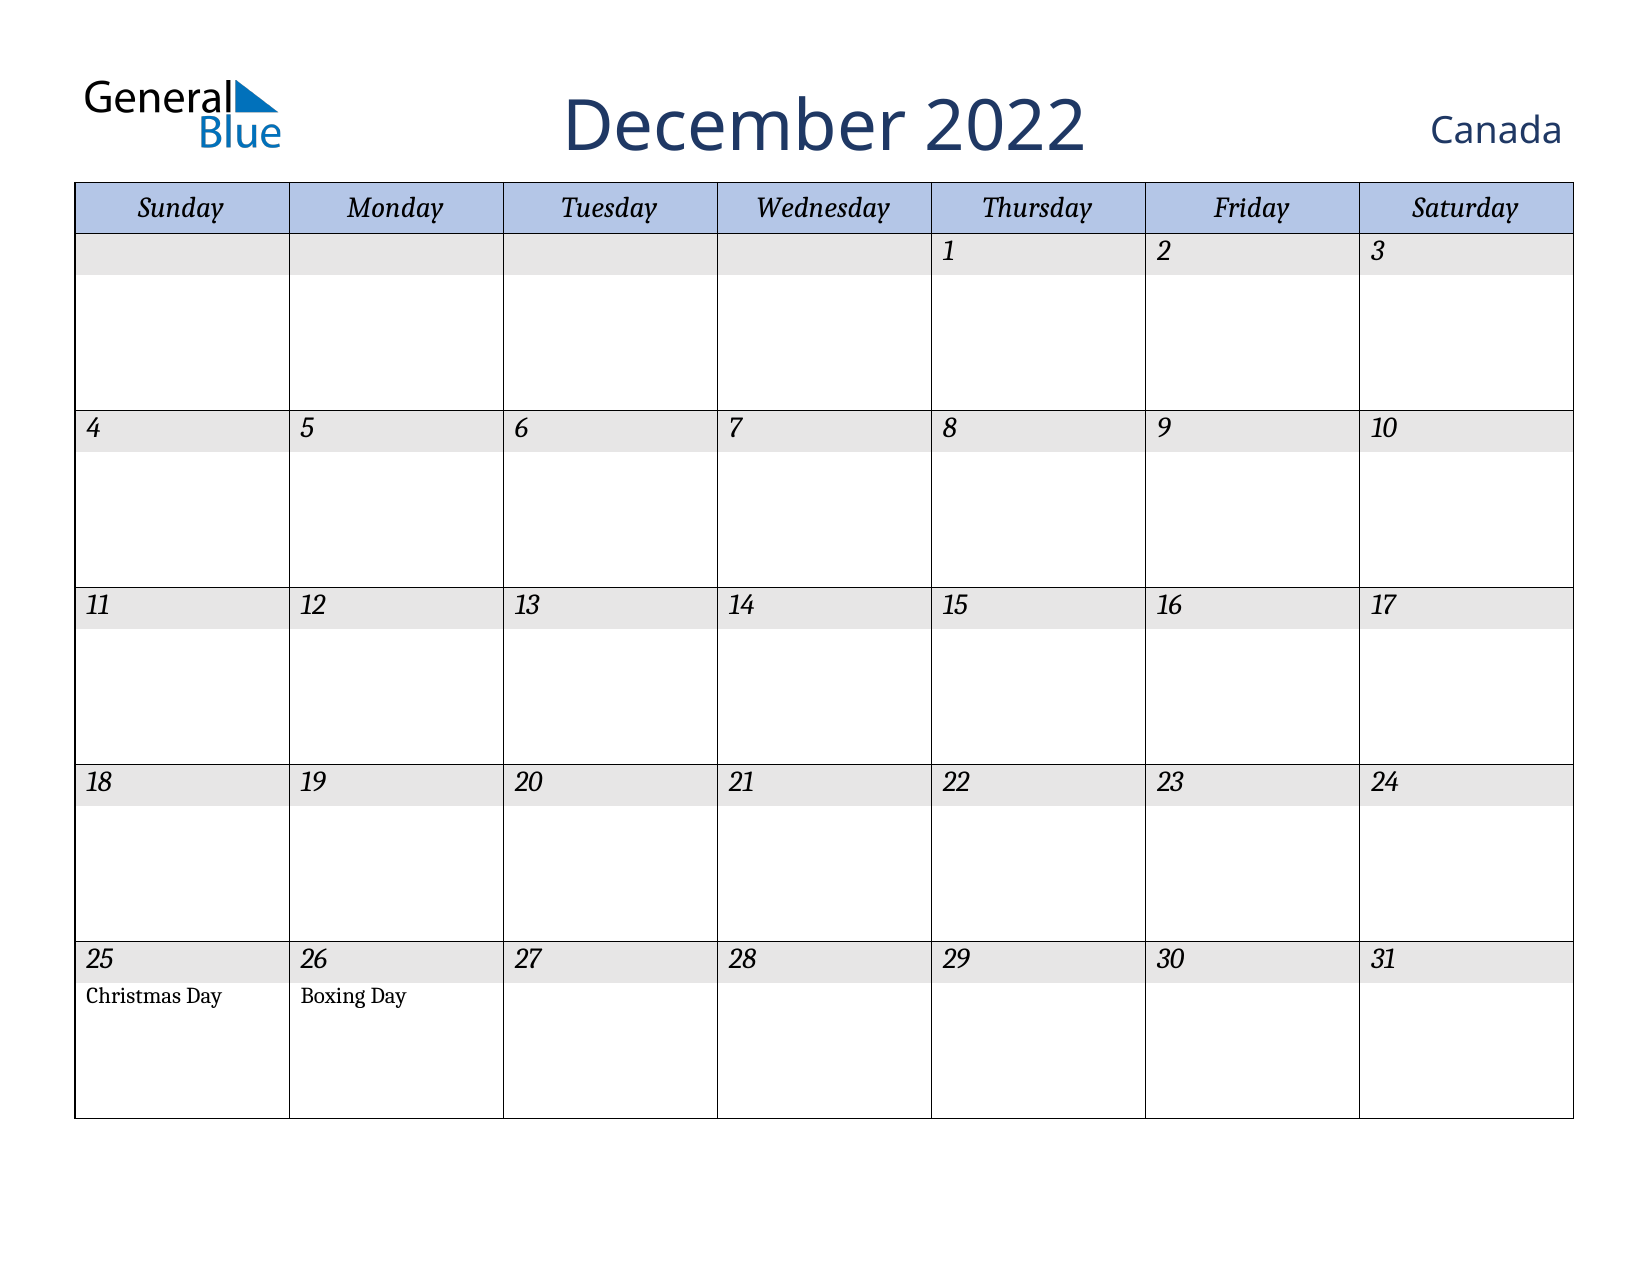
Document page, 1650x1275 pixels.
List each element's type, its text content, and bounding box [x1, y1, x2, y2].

table_cell [76, 452, 289, 587]
table_cell 13 [504, 588, 717, 629]
table_cell [1360, 452, 1573, 587]
table_cell 15 [932, 588, 1145, 629]
table_cell Christmas Day [76, 983, 289, 1118]
table_cell 29 [932, 942, 1145, 983]
table_cell 20 [504, 765, 717, 806]
table_cell Friday [1146, 183, 1359, 233]
table_cell [1360, 806, 1573, 941]
table_cell [290, 234, 503, 275]
table_cell [76, 275, 289, 410]
table_cell 22 [932, 765, 1145, 806]
table_cell [1146, 806, 1359, 941]
table_cell [290, 629, 503, 764]
table_cell [76, 234, 289, 275]
table_cell Boxing Day [290, 983, 503, 1118]
table_cell [504, 629, 717, 764]
table_cell Wednesday [718, 183, 931, 233]
table_cell [1146, 983, 1359, 1118]
table_cell 25 [76, 942, 289, 983]
table_cell 31 [1360, 942, 1573, 983]
table_cell [504, 806, 717, 941]
table_cell 9 [1146, 411, 1359, 452]
table_cell [718, 452, 931, 587]
table_cell 27 [504, 942, 717, 983]
table_cell [718, 234, 931, 275]
table_cell Sunday [76, 183, 289, 233]
table_header December 2022 [503, 75, 1146, 182]
table_cell 14 [718, 588, 931, 629]
table_cell 3 [1360, 234, 1573, 275]
table_cell [932, 806, 1145, 941]
table_cell 5 [290, 411, 503, 452]
picture [85, 80, 281, 148]
table_cell [718, 629, 931, 764]
table_header Canada [1146, 75, 1574, 182]
table_cell 28 [718, 942, 931, 983]
table_cell Tuesday [504, 183, 717, 233]
table_cell 2 [1146, 234, 1359, 275]
table_cell 1 [932, 234, 1145, 275]
table_cell 11 [76, 588, 289, 629]
table_cell [290, 275, 503, 410]
table_header [75, 75, 503, 182]
table_cell 19 [290, 765, 503, 806]
table_cell 18 [76, 765, 289, 806]
table_cell 16 [1146, 588, 1359, 629]
table_cell 23 [1146, 765, 1359, 806]
table_cell [718, 275, 931, 410]
table_cell 12 [290, 588, 503, 629]
table_cell 17 [1360, 588, 1573, 629]
table_cell [290, 452, 503, 587]
table_cell [932, 275, 1145, 410]
table_cell [1146, 452, 1359, 587]
table_cell [1360, 983, 1573, 1118]
table_cell [504, 275, 717, 410]
table_cell [504, 452, 717, 587]
table_cell [932, 629, 1145, 764]
table_cell [932, 452, 1145, 587]
table_cell [1146, 275, 1359, 410]
table_cell [76, 629, 289, 764]
table_cell [504, 234, 717, 275]
table_cell Thursday [932, 183, 1145, 233]
table_cell 6 [504, 411, 717, 452]
table_cell Monday [290, 183, 503, 233]
table_cell 7 [718, 411, 931, 452]
table_cell 26 [290, 942, 503, 983]
table_cell [504, 983, 717, 1118]
table_cell [718, 983, 931, 1118]
table_cell [1360, 629, 1573, 764]
table_cell 10 [1360, 411, 1573, 452]
table_cell 4 [76, 411, 289, 452]
table_cell [932, 983, 1145, 1118]
table_cell [718, 806, 931, 941]
table_cell 30 [1146, 942, 1359, 983]
table_cell [76, 806, 289, 941]
table_cell 8 [932, 411, 1145, 452]
table_cell 21 [718, 765, 931, 806]
table_cell [290, 806, 503, 941]
table_cell 24 [1360, 765, 1573, 806]
table_cell [1146, 629, 1359, 764]
table_cell Saturday [1360, 183, 1573, 233]
table_cell [1360, 275, 1573, 410]
